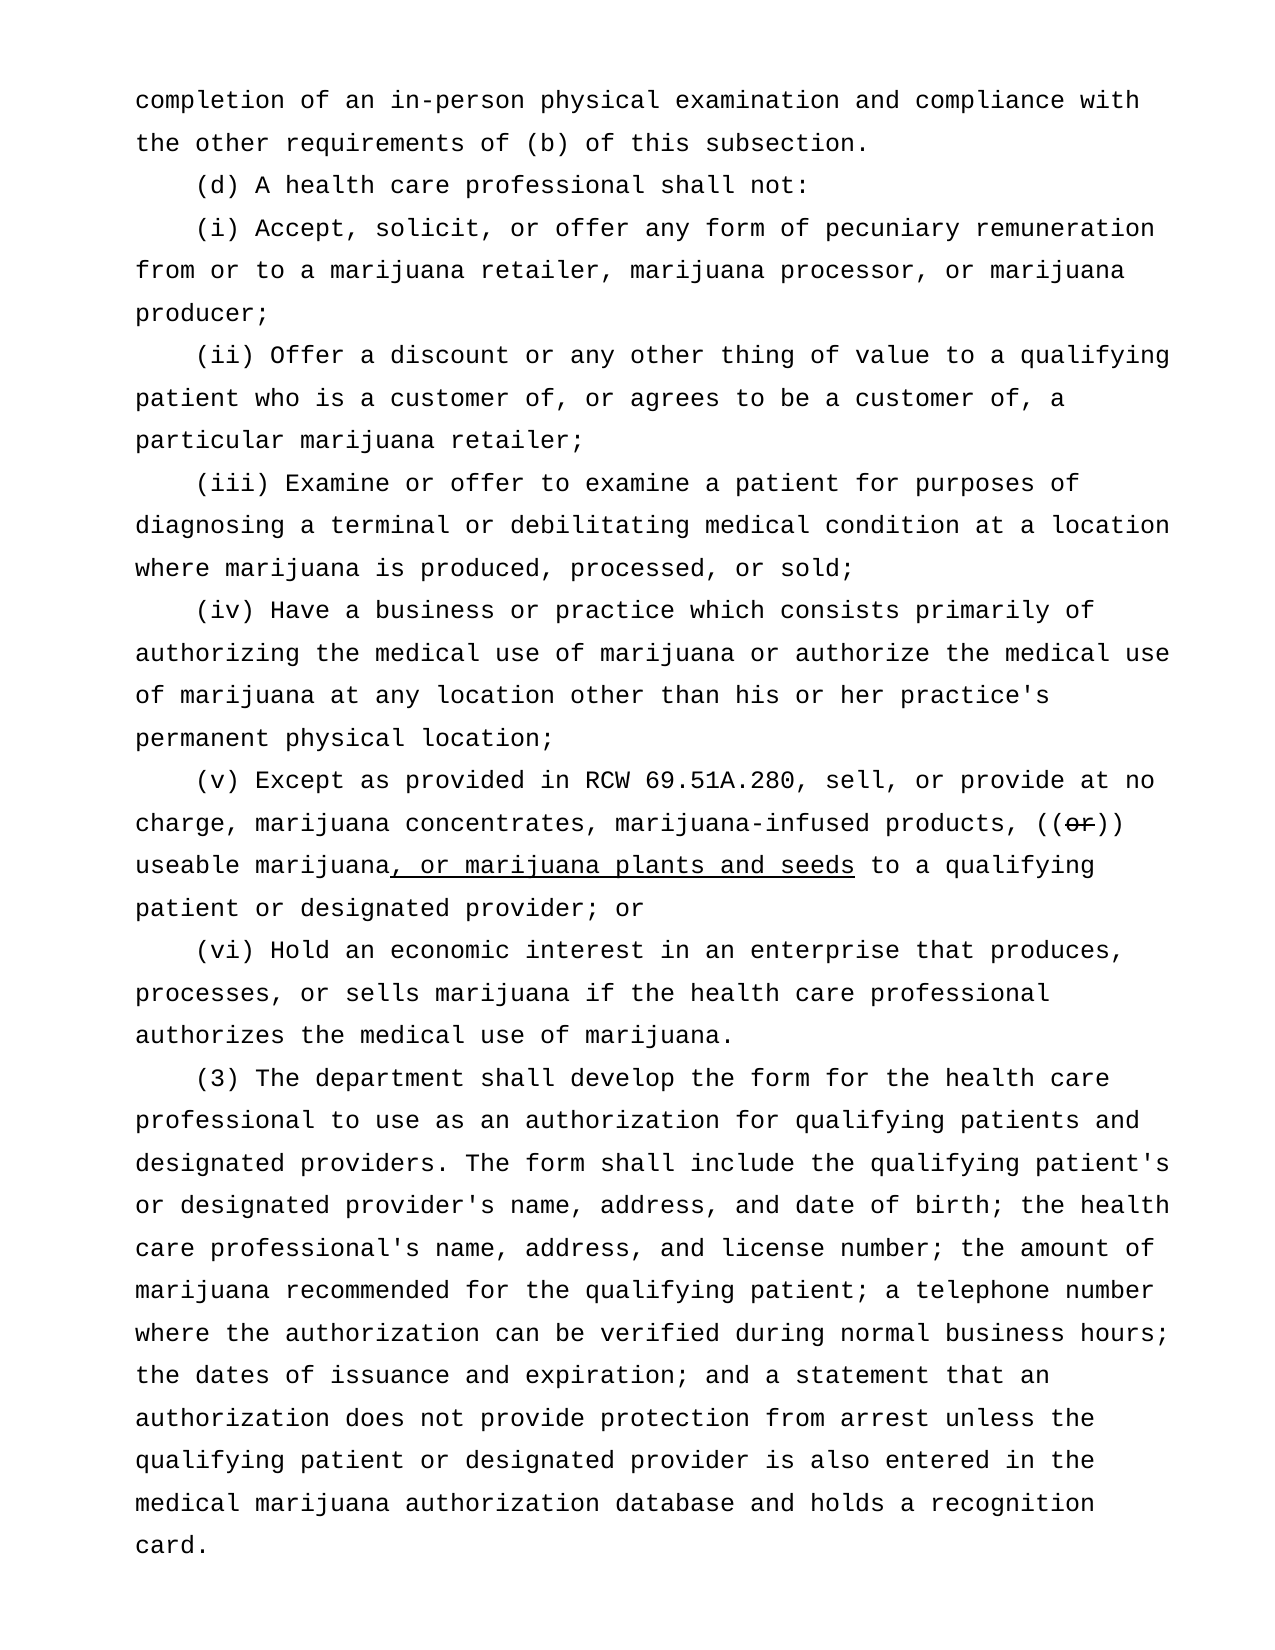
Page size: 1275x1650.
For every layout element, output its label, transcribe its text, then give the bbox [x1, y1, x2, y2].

text (d) A health care professional shall not: [135, 160, 1170, 202]
text (iv) Have a business or practice which consists primarily of authorizing the medical use of marijuana or authorize the medical use of marijuana at any location other than his or her practice's permanent physical location; [135, 585, 1170, 755]
text (vi) Hold an economic interest in an enterprise that produces, processes, or sells marijuana if the health care professional authorizes the medical use of marijuana. [135, 925, 1170, 1052]
text (v) Except as provided in RCW 69.51A.280, sell, or provide at no charge, marijuana concentrates, marijuana-infused products, ((or)) useable marijuana, or marijuana plants and seeds to a qualifying patient or designated provider; or [135, 755, 1170, 925]
text (3) The department shall develop the form for the health care professional to use as an authorization for qualifying patients and designated providers. The form shall include the qualifying patient's or designated provider's name, address, and date of birth; the health care professional's name, address, and license number; the amount of marijuana recommended for the qualifying patient; a telephone number where the authorization can be verified during normal business hours; the dates of issuance and expiration; and a statement that an authorization does not provide protection from arrest unless the qualifying patient or designated provider is also entered in the medical marijuana authorization database and holds a recognition card. [135, 1052, 1170, 1562]
text (iii) Examine or offer to examine a patient for purposes of diagnosing a terminal or debilitating medical condition at a location where marijuana is produced, processed, or sold; [135, 457, 1170, 585]
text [135, 75, 1170, 160]
text (ii) Offer a discount or any other thing of value to a qualifying patient who is a customer of, or agrees to be a customer of, a particular marijuana retailer; [135, 330, 1170, 457]
text (i) Accept, solicit, or offer any form of pecuniary remuneration from or to a marijuana retailer, marijuana processor, or marijuana producer; [135, 202, 1170, 330]
